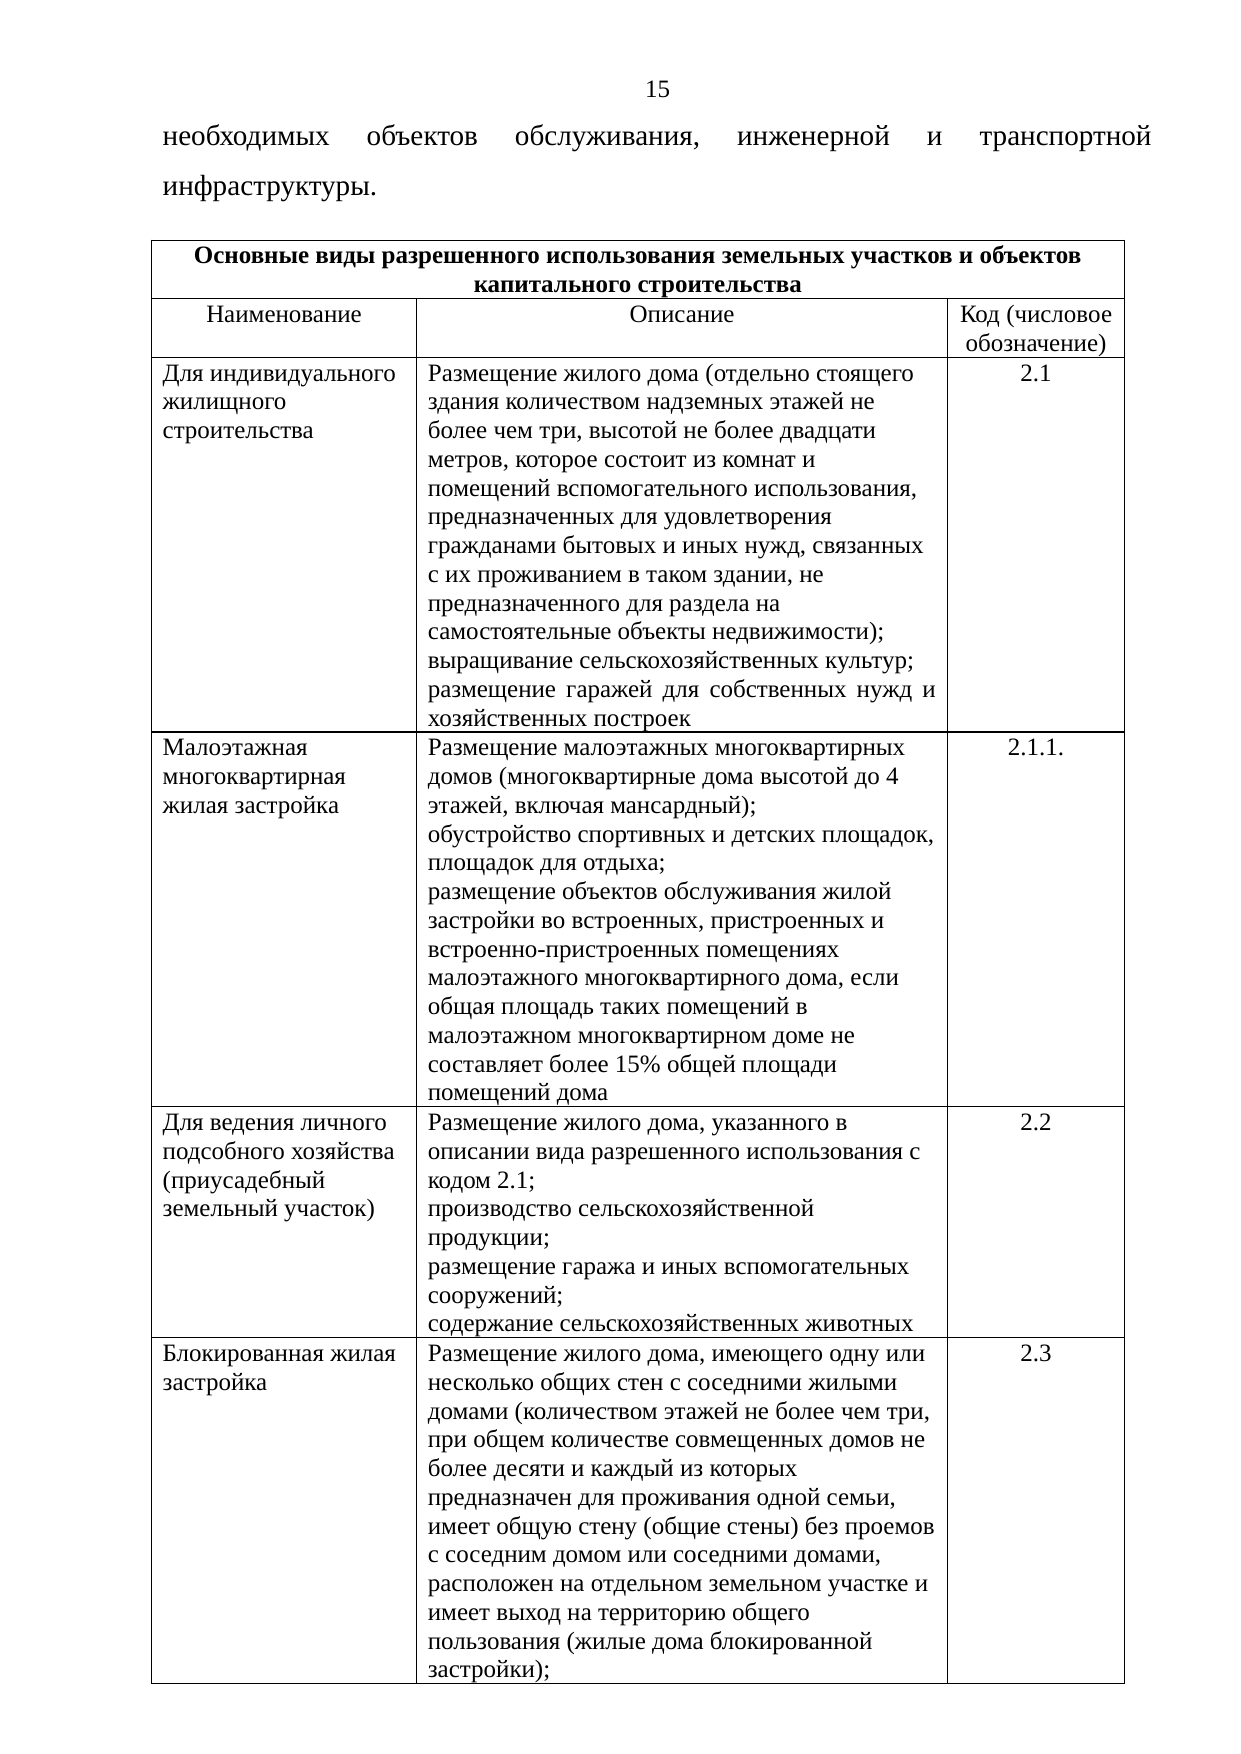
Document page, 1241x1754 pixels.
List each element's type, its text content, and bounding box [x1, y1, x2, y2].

table_cell 2.3 [948, 1338, 1124, 1683]
table_cell Малоэтажная многоквартирная жилая застройка [152, 733, 416, 1106]
table_cell Размещение малоэтажных многоквартирных домов (многоквартирные дома высотой до 4 этажей, включая мансардный); обустройство спортивных и детских площадок, площадок для отдыха; размещение объектов обслуживания жилой застройки во встроенных, пристроенных и встроенно-пристроенных помещениях малоэтажного многоквартирного дома, если общая площадь таких помещений в малоэтажном многоквартирном доме не составляет более 15% общей площади помещений дома [417, 733, 947, 1106]
table_cell Код (числовое обозначение) [948, 299, 1124, 357]
table_cell Наименование [152, 299, 416, 357]
table_cell Для ведения личного подсобного хозяйства (приусадебный земельный участок) [152, 1107, 416, 1337]
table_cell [152, 1338, 416, 1683]
table_cell 2.1.1. [948, 733, 1124, 1106]
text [162, 118, 1152, 202]
table_cell 2.2 [948, 1107, 1124, 1337]
table_cell Описание [417, 299, 947, 357]
table_header Основные виды разрешенного использования земельных участков и объектов капитального строительства [152, 241, 1124, 298]
table_cell 2.1 [948, 358, 1124, 731]
table_cell Размещение жилого дома, указанного в описании вида разрешенного использования с кодом 2.1; производство сельскохозяйственной продукции; размещение гаража и иных вспомогательных сооружений; содержание сельскохозяйственных животных [417, 1107, 947, 1337]
table_cell Для индивидуального жилищного строительства [152, 358, 416, 731]
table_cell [417, 1338, 947, 1683]
table_cell Размещение жилого дома (отдельно стоящего здания количеством надземных этажей не более чем три, высотой не более двадцати метров, которое состоит из комнат и помещений вспомогательного использования, предназначенных для удовлетворения гражданами бытовых и иных нужд, связанных с их проживанием в таком здании, не предназначенного для раздела на самостоятельные объекты недвижимости); выращивание сельскохозяйственных культур; размещение гаражей для собственных нужд и хозяйственных построек [417, 358, 947, 731]
